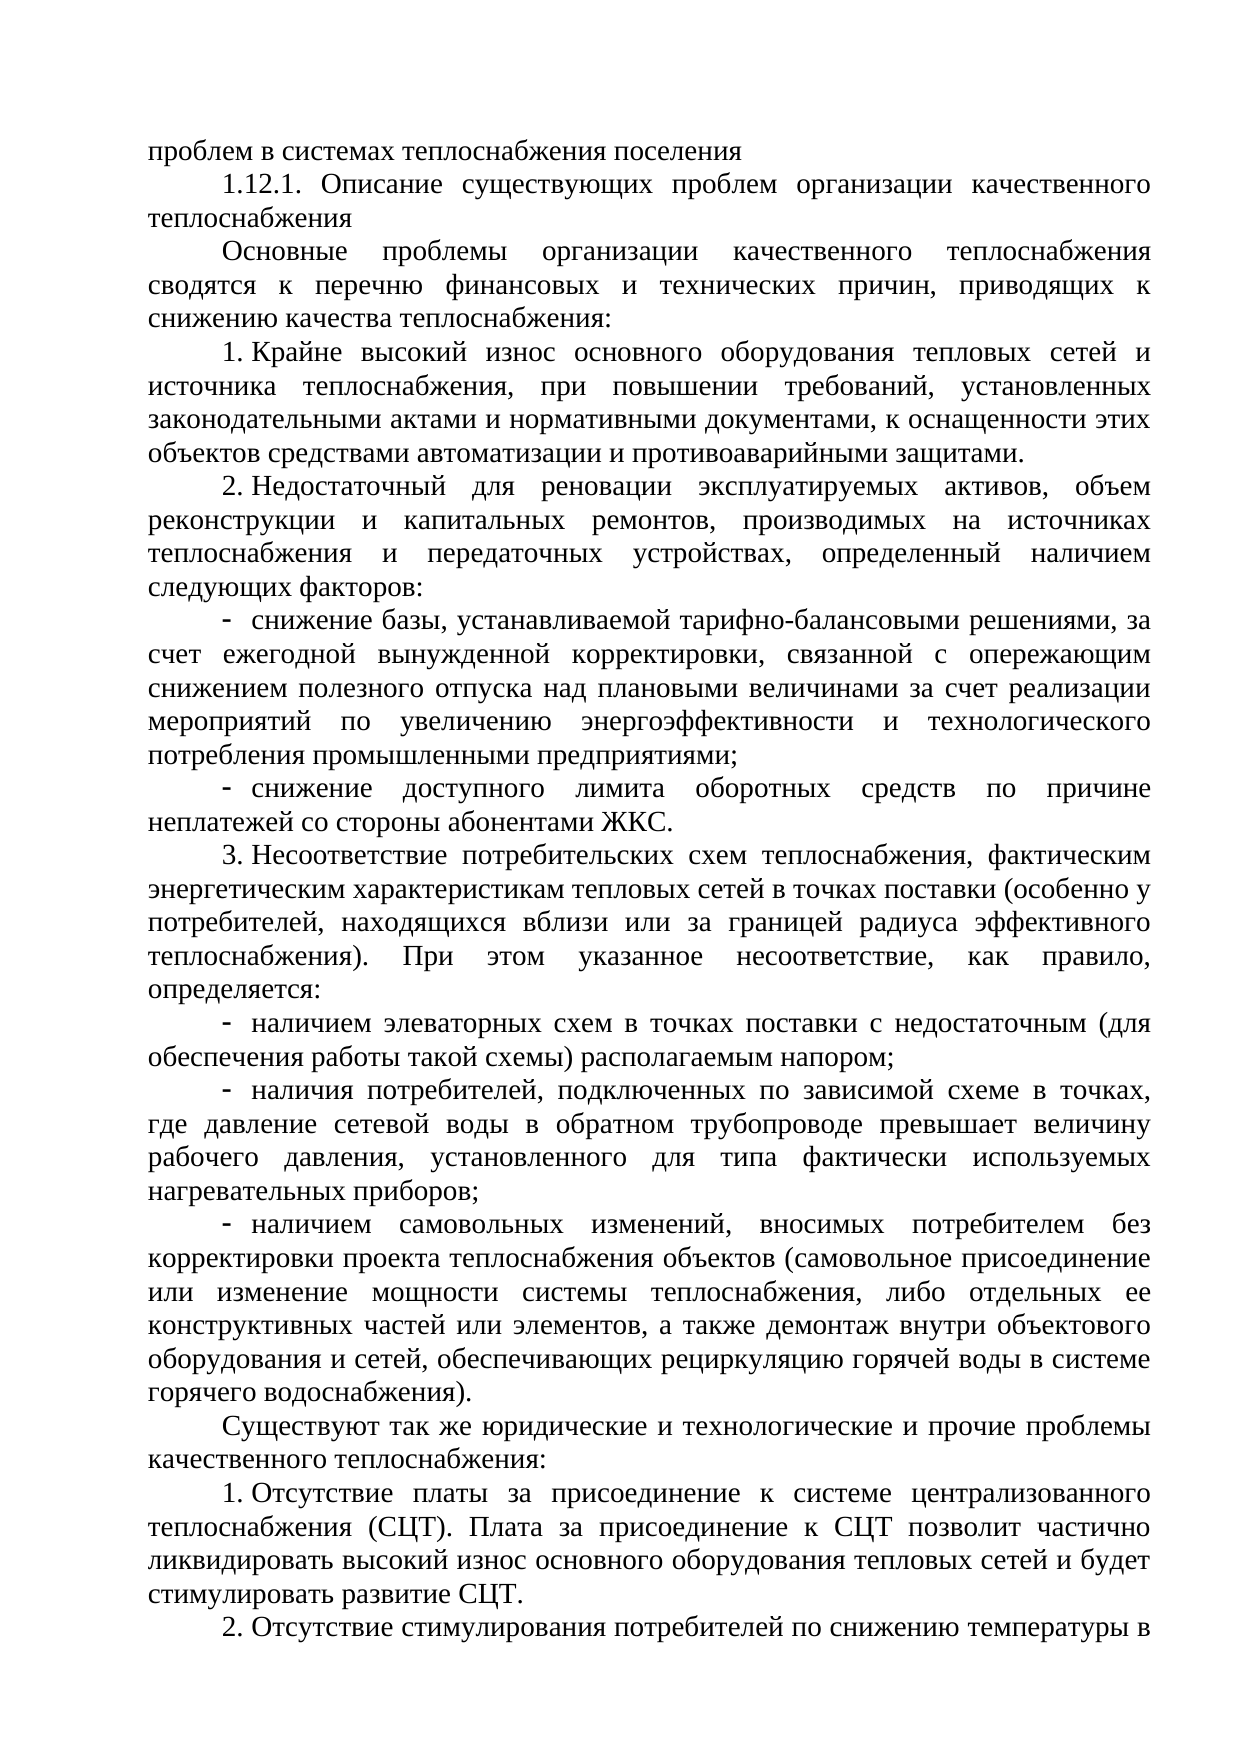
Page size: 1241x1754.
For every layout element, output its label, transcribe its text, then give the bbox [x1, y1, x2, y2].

list наличием элеваторных схем в точках поставки с недостаточным (для обеспечения работы такой схемы) располагаемым напором; [148, 1005, 1152, 1072]
list Отсутствие платы за присоединение к системе централизованного теплоснабжения (СЦТ). Плата за присоединение к СЦТ позволит частично ликвидировать высокий износ основного оборудования тепловых сетей и будет стимулировать развитие СЦТ. [148, 1475, 1152, 1609]
list снижение доступного лимита оборотных средств по причине неплатежей со стороны абонентами ЖКС. [148, 770, 1152, 837]
text 1.12.1. Описание существующих проблем организации качественного теплоснабжения [148, 166, 1152, 233]
list Несоответствие потребительских схем теплоснабжения, фактическим энергетическим характеристикам тепловых сетей в точках поставки (особенно у потребителей, находящихся вблизи или за границей радиуса эффективного теплоснабжения). При этом указанное несоответствие, как правило, определяется: [148, 837, 1152, 1005]
text Основные проблемы организации качественного теплоснабжения сводятся к перечню финансовых и технических причин, приводящих к снижению качества теплоснабжения: [148, 233, 1152, 334]
list снижение базы, устанавливаемой тарифно-балансовыми решениями, за счет ежегодной вынужденной корректировки, связанной с опережающим снижением полезного отпуска над плановыми величинами за счет реализации мероприятий по увеличению энергоэффективности и технологического потребления промышленными предприятиями; [148, 602, 1152, 770]
list Недостаточный для реновации эксплуатируемых активов, объем реконструкции и капитальных ремонтов, производимых на источниках теплоснабжения и передаточных устройствах, определенный наличием следующих факторов: [148, 468, 1152, 602]
text Существуют так же юридические и технологические и прочие проблемы качественного теплоснабжения: [148, 1408, 1152, 1475]
list наличия потребителей, подключенных по зависимой схеме в точках, где давление сетевой воды в обратном трубопроводе превышает величину рабочего давления, установленного для типа фактически используемых нагревательных приборов; [148, 1072, 1152, 1207]
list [148, 1609, 1152, 1643]
list Крайне высокий износ основного оборудования тепловых сетей и источника теплоснабжения, при повышении требований, установленных законодательными актами и нормативными документами, к оснащенности этих объектов средствами автоматизации и противоаварийными защитами. [148, 334, 1152, 468]
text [148, 133, 1152, 166]
list наличием самовольных изменений, вносимых потребителем без корректировки проекта теплоснабжения объектов (самовольное присоединение или изменение мощности системы теплоснабжения, либо отдельных ее конструктивных частей или элементов, а также демонтаж внутри объектового оборудования и сетей, обеспечивающих рециркуляцию горячей воды в системе горячего водоснабжения). [148, 1207, 1152, 1408]
